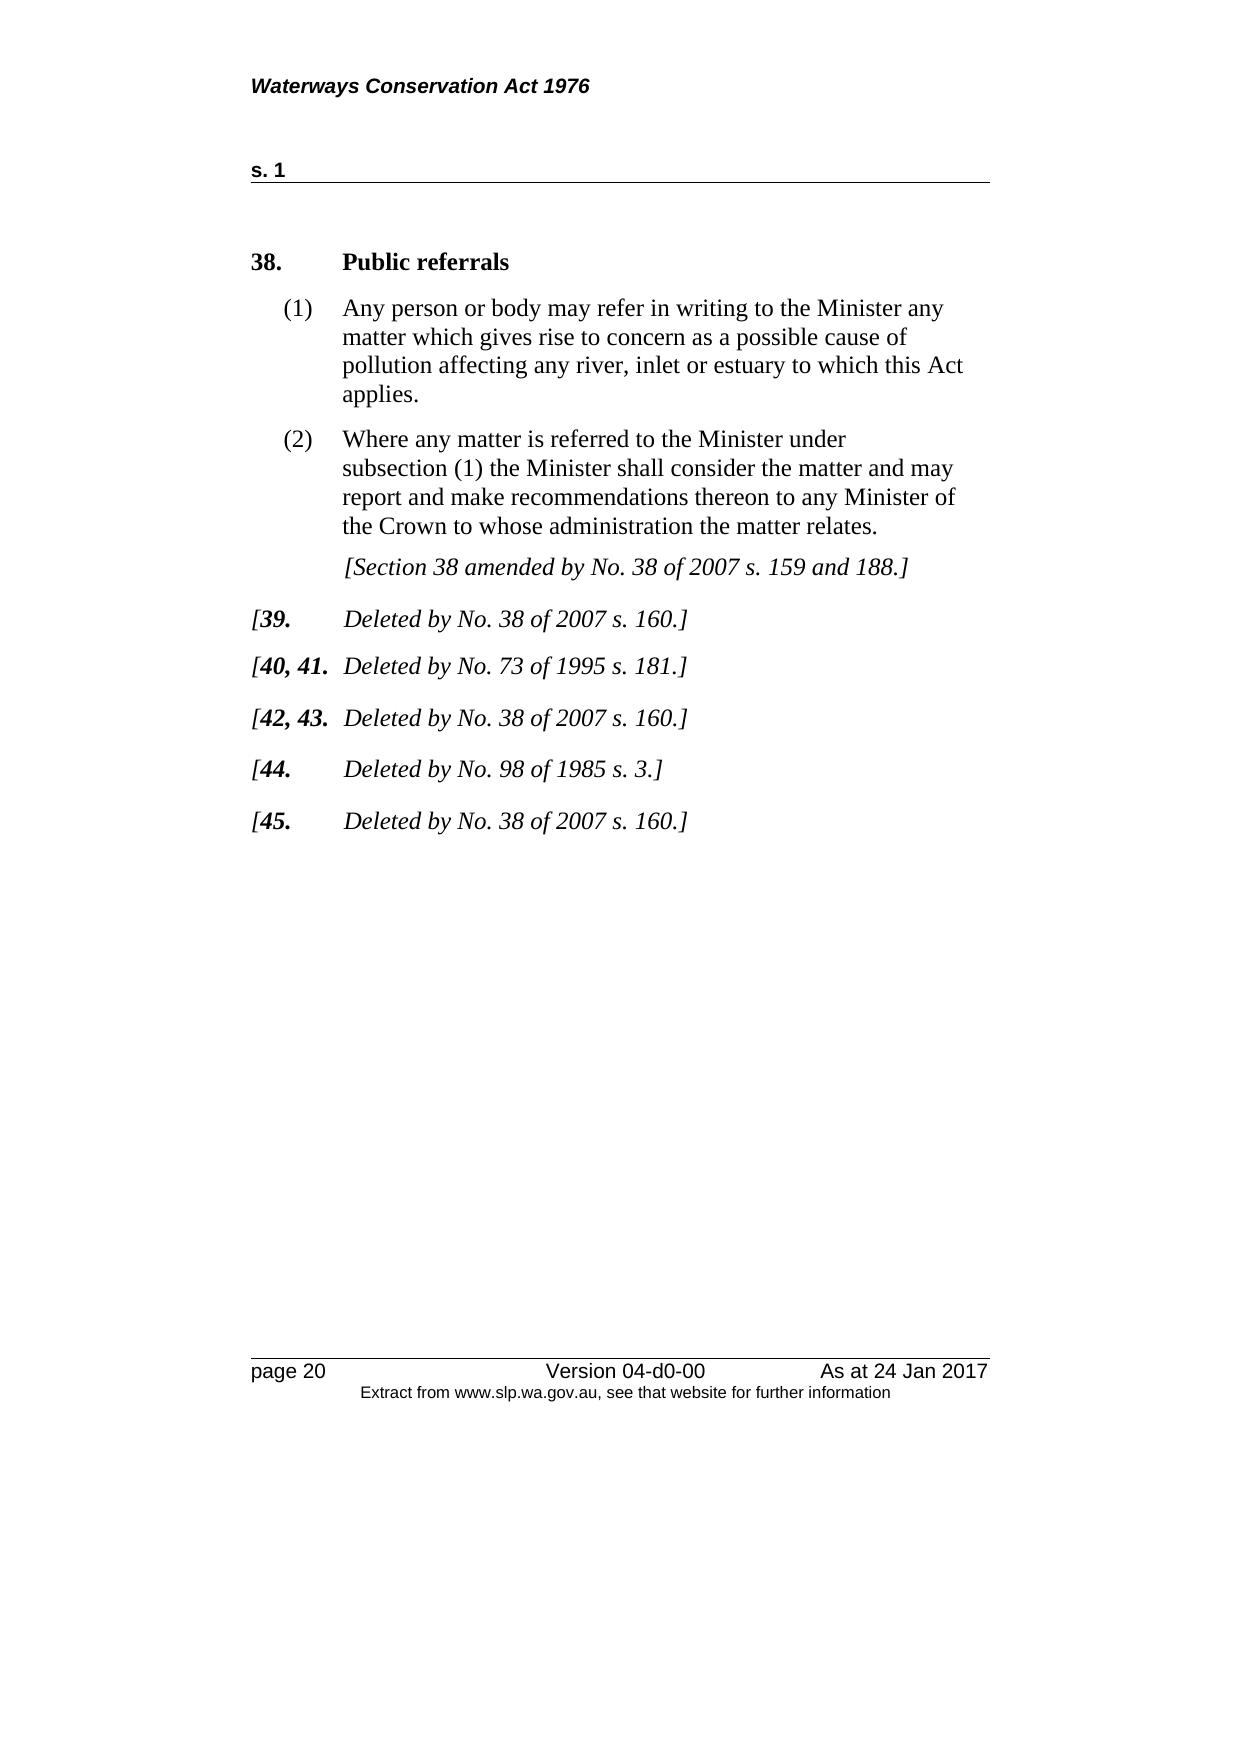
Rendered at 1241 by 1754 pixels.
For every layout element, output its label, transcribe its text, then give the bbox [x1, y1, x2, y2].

text [39. Deleted by No. 38 of 2007 s. 160.] [251, 604, 990, 632]
text [40, 41. Deleted by No. 73 of 1995 s. 181.] [251, 651, 990, 680]
text (1) Any person or body may refer in writing to the Minister any matter which gives rise to concern as a possible cause of pollution affecting any river, inlet or estuary to which this Act applies. [251, 293, 990, 408]
text (2) Where any matter is referred to the Minister under subsection (1) the Minister shall consider the matter and may report and make recommendations thereon to any Minister of the Crown to whose administration the matter relates. [251, 424, 990, 539]
text [42, 43. Deleted by No. 38 of 2007 s. 160.] [251, 703, 990, 732]
text [45. Deleted by No. 38 of 2007 s. 160.] [251, 806, 990, 835]
subtitle 38. Public referrals [251, 247, 990, 276]
text [44. Deleted by No. 98 of 1985 s. 3.] [251, 754, 990, 783]
text [Section 38 amended by No. 38 of 2007 s. 159 and 188.] [251, 552, 990, 581]
